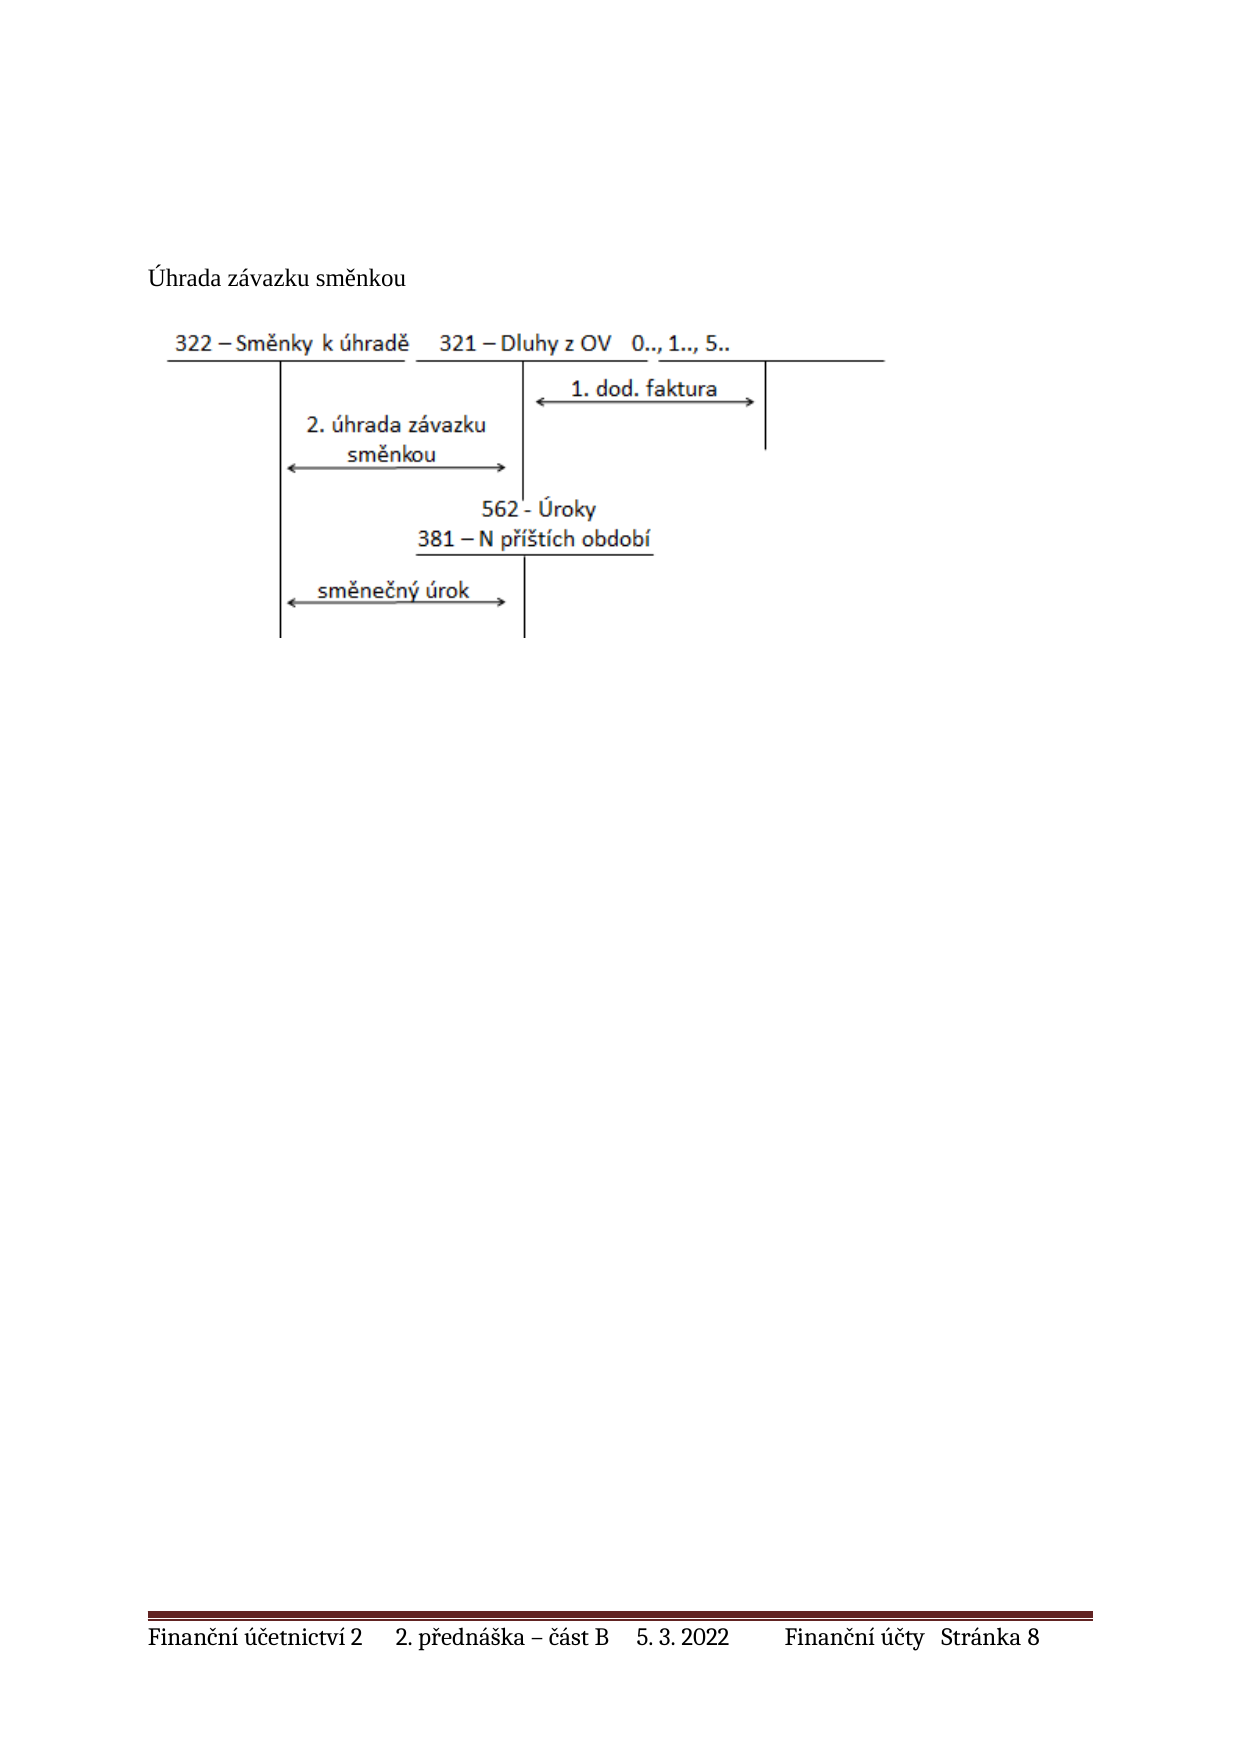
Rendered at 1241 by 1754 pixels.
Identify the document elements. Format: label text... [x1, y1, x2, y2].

text Úhrada závazku směnkou [148, 263, 1093, 291]
picture [147, 320, 898, 638]
